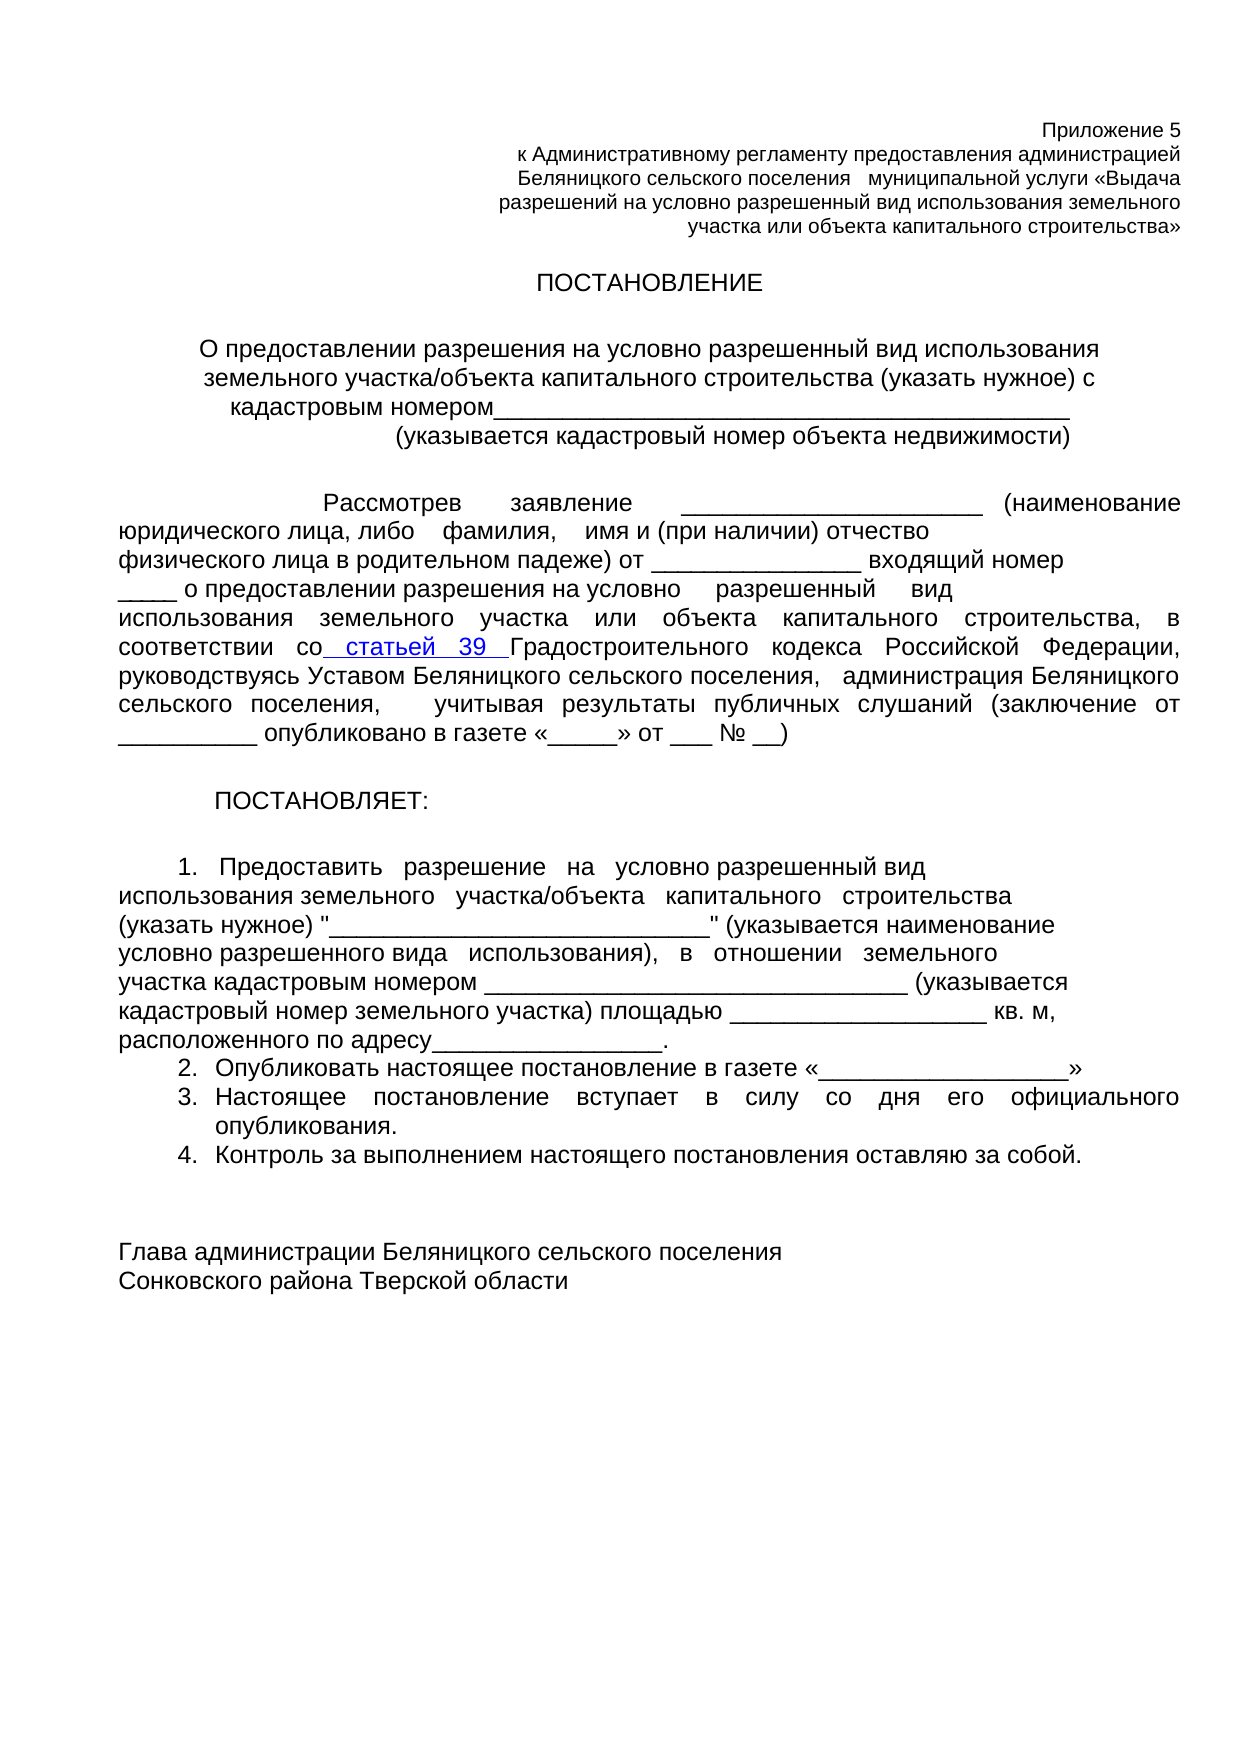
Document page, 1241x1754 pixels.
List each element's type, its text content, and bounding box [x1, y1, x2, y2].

text Сонковского района Тверской области [118, 1266, 1181, 1295]
list Настоящее постановление вступает в силу со дня его официального опубликования. [177, 1082, 1181, 1140]
text Приложение 5 к Административному регламенту предоставления администрацией Беляницкого сельского поселения муниципальной услуги «Выдача разрешений на условно разрешенный вид использования земельного участка или объекта капитального строительства» [486, 118, 1181, 238]
text (указать нужное) " " (указывается наименование [118, 910, 1181, 938]
text 1. Предоставить разрешение на условно разрешенный вид использования земельного участка/объекта капитального строительства [118, 852, 1181, 910]
text Глава администрации Беляницкого сельского поселения [118, 1237, 1181, 1266]
text Рассмотрев заявление (наименование [118, 488, 1181, 516]
text юридического лица, либо фамилия, имя и (при наличии) отчество [118, 516, 1181, 545]
text физического лица в родительном падеже) от входящий номер [118, 545, 1181, 574]
text расположенного по адресу . [118, 1025, 1181, 1053]
text ПОСТАНОВЛЯЕТ: [214, 786, 1181, 815]
text кадастровый номер земельного участка) площадью кв. м, [118, 996, 1181, 1025]
text участка кадастровым номером (указывается [118, 967, 1181, 996]
text условно разрешенного вида использования), в отношении земельного [118, 938, 1181, 967]
list Контроль за выполнением настоящего постановления оставляю за собой. [177, 1140, 1181, 1168]
text о предоставлении разрешения на условно разрешенный вид [118, 574, 1181, 603]
text ПОСТАНОВЛЕНИЕ [118, 268, 1181, 297]
text использования земельного участка или объекта капитального строительства, в соответствии со статьей 39 Градостроительного кодекса Российской Федерации, руководствуясь Уставом Беляницкого сельского поселения, администрация Беляницкого сельского поселения, учитывая результаты публичных слушаний (заключение от __________ опубликовано в газете «_____» от ___ № __) [118, 603, 1181, 747]
list Опубликовать настоящее постановление в газете «__________________» [177, 1053, 1181, 1082]
text (указывается кадастровый номер объекта недвижимости) [395, 421, 1181, 449]
text О предоставлении разрешения на условно разрешенный вид использования земельного участка/объекта капитального строительства (указать нужное) с кадастровым номером [118, 334, 1181, 421]
